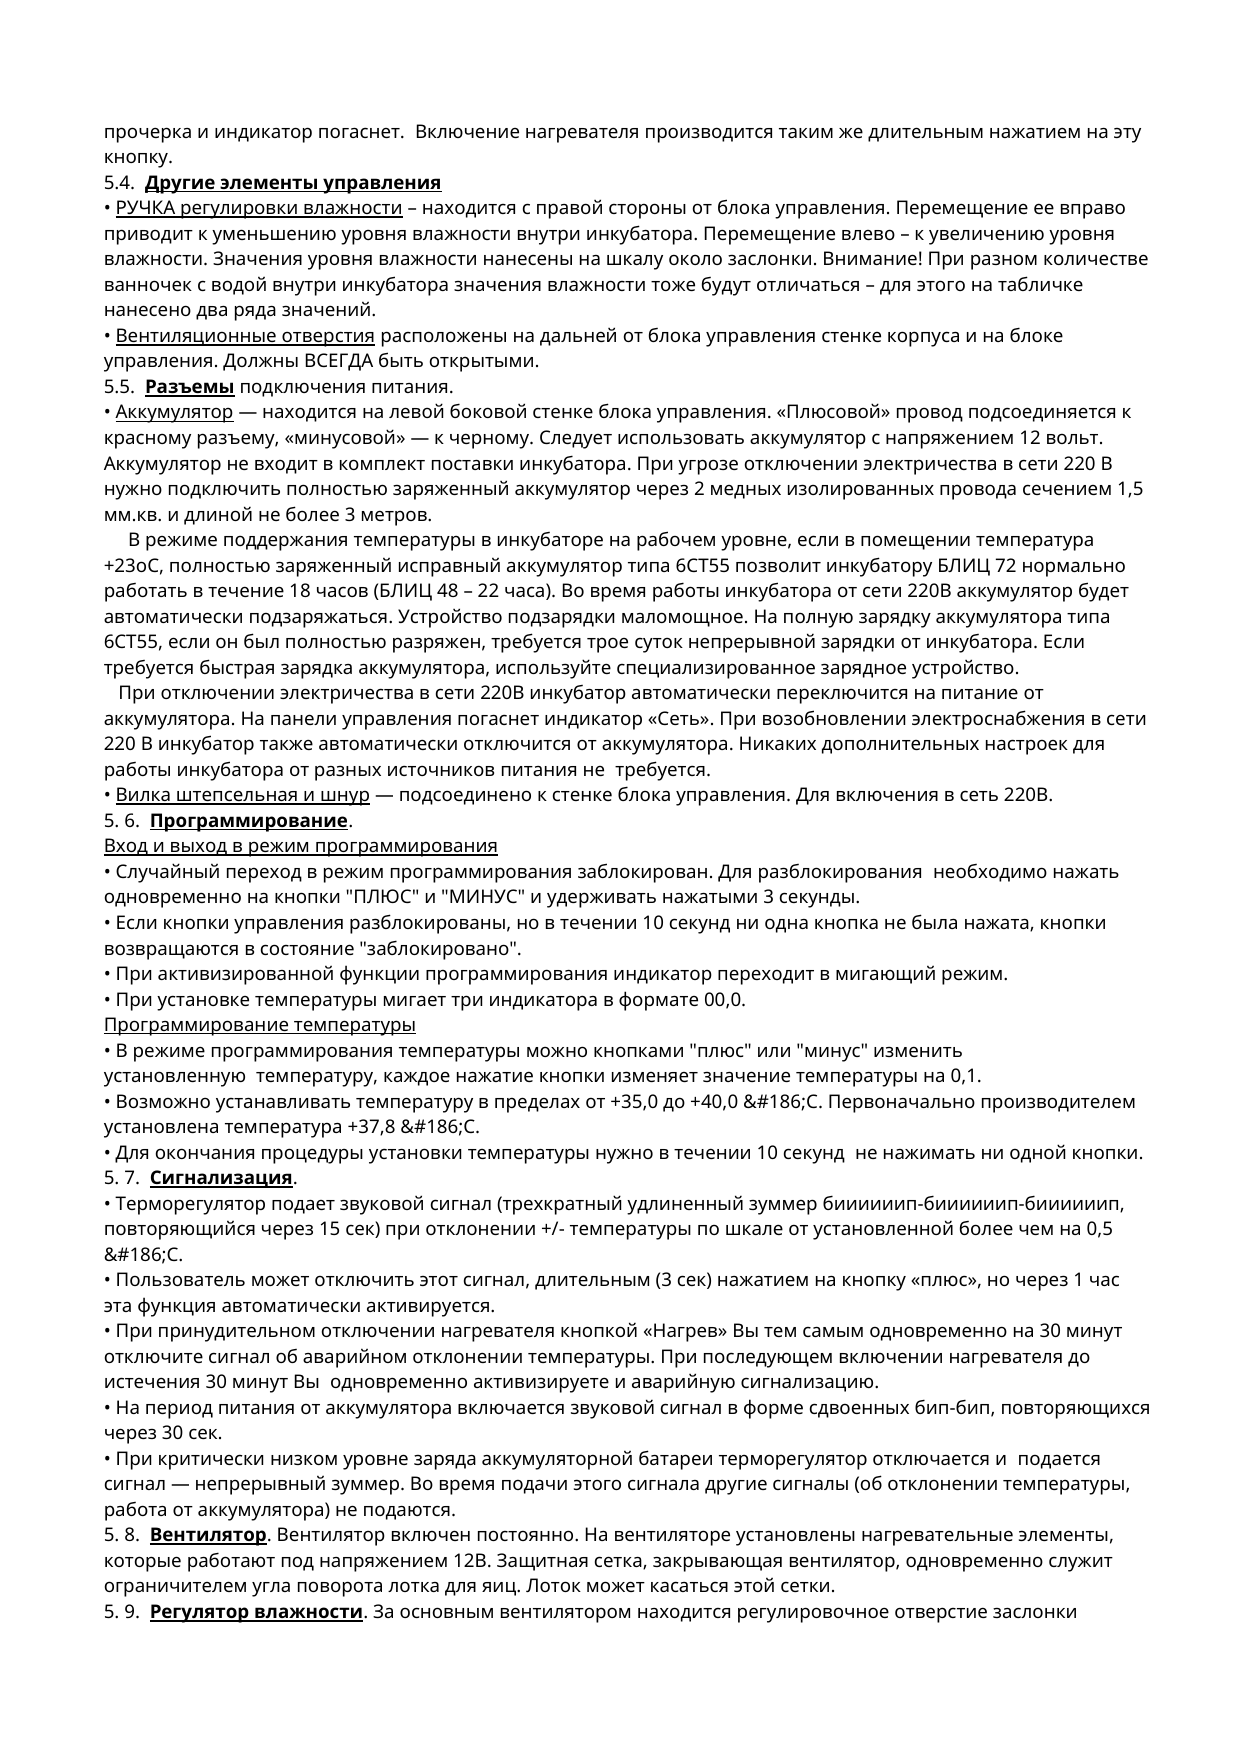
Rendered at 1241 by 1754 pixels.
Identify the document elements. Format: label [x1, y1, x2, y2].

text [103, 118, 1152, 1624]
